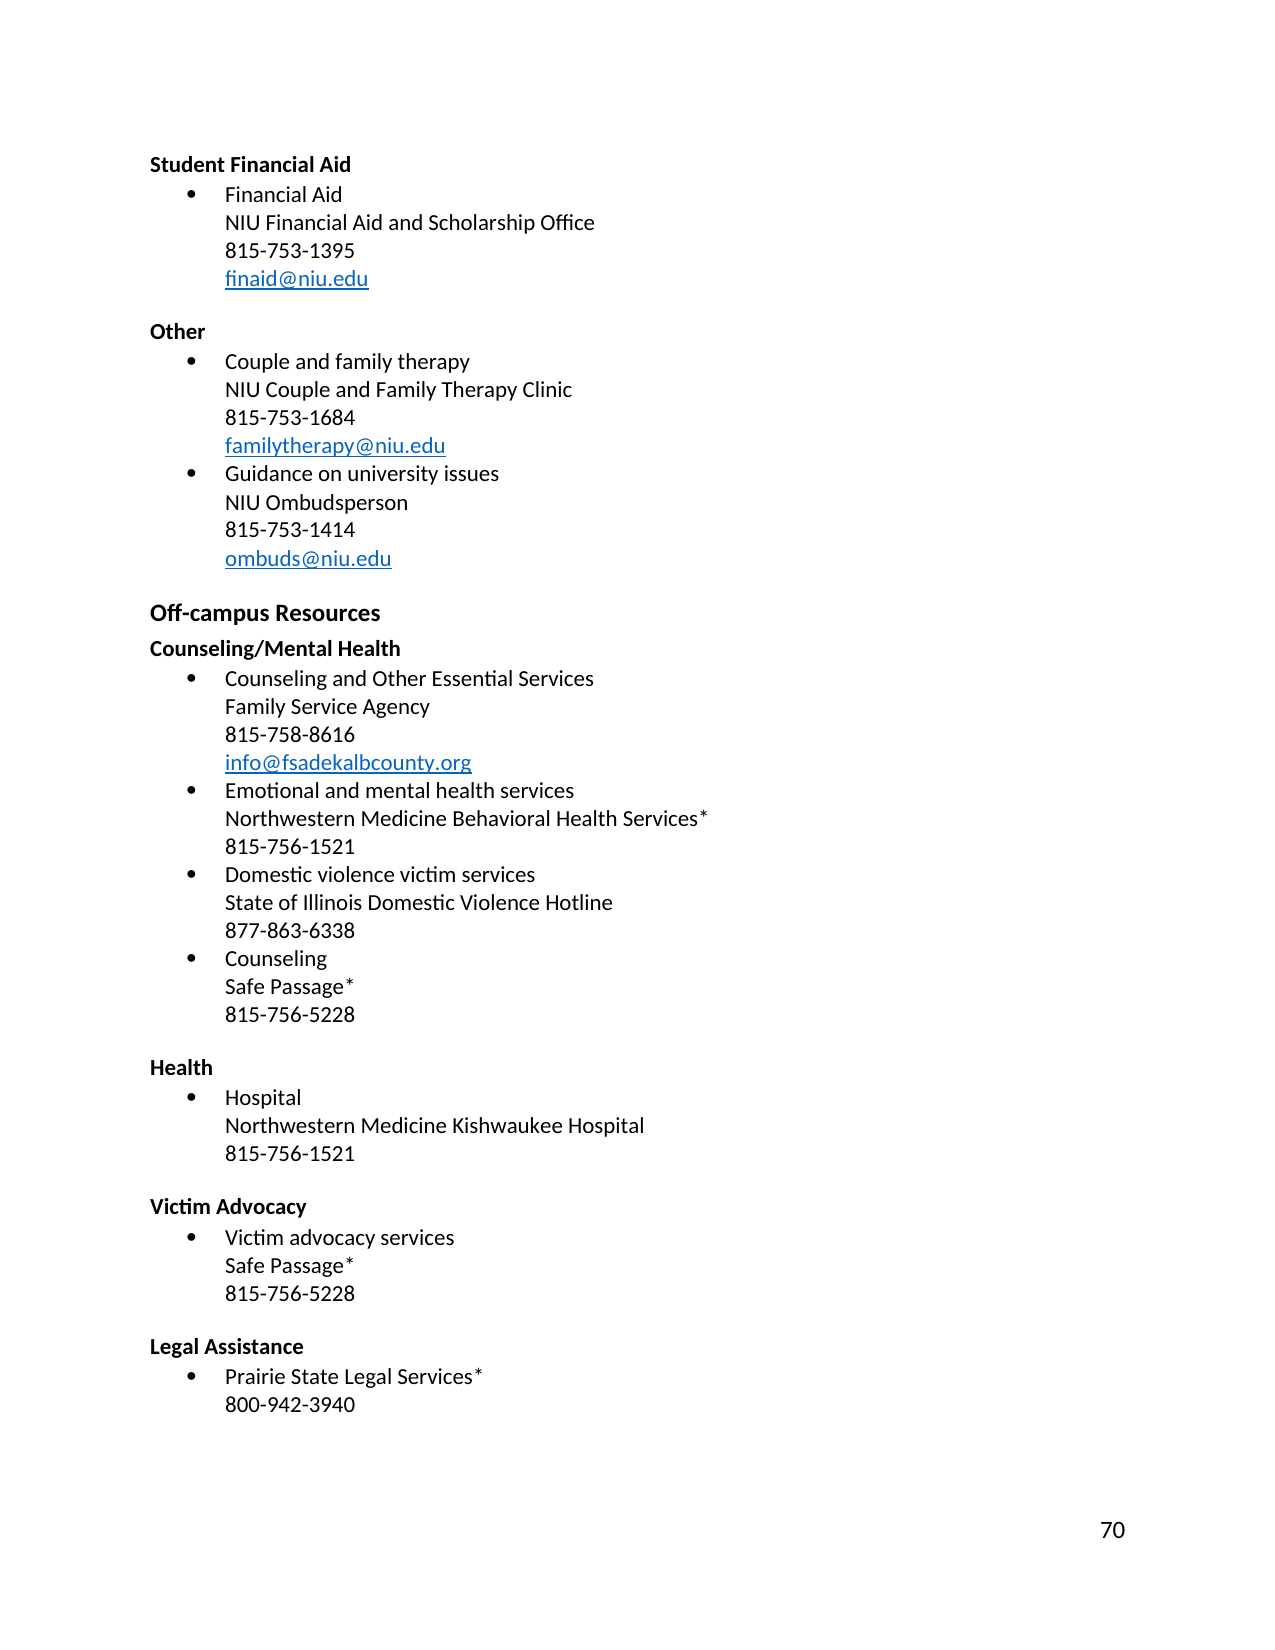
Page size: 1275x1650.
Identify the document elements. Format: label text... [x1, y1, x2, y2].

subtitle Health [150, 1053, 1125, 1081]
list Financial Aid NIU Financial Aid and Scholarship Office 815-753-1395 finaid@niu.edu [187, 180, 1125, 292]
list Counseling Safe Passage* 815-756-5228 [187, 944, 1125, 1028]
subtitle Legal Assistance [150, 1332, 1125, 1360]
list Emotional and mental health services Northwestern Medicine Behavioral Health Services* 815-756-1521 [187, 776, 1125, 860]
subtitle Counseling/Mental Health [150, 634, 1125, 662]
subtitle Off-campus Resources [150, 597, 1125, 627]
list Victim advocacy services Safe Passage* 815-756-5228 [187, 1223, 1125, 1307]
subtitle Victim Advocacy [150, 1192, 1125, 1221]
list Prairie State Legal Services* 800-942-3940 [187, 1362, 1125, 1418]
list Guidance on university issues NIU Ombudsperson 815-753-1414 ombuds@niu.edu [187, 459, 1125, 572]
list Hospital Northwestern Medicine Kishwaukee Hospital 815-756-1521 [187, 1083, 1125, 1167]
subtitle Other [150, 317, 1125, 345]
list Domestic violence victim services State of Illinois Domestic Violence Hotline 877-863-6338 [187, 860, 1125, 944]
subtitle Student Financial Aid [150, 150, 1125, 178]
list Counseling and Other Essential Services Family Service Agency 815-758-8616 info@fsadekalbcounty.org [187, 664, 1125, 776]
list Couple and family therapy NIU Couple and Family Therapy Clinic 815-753-1684 familytherapy@niu.edu [187, 347, 1125, 459]
